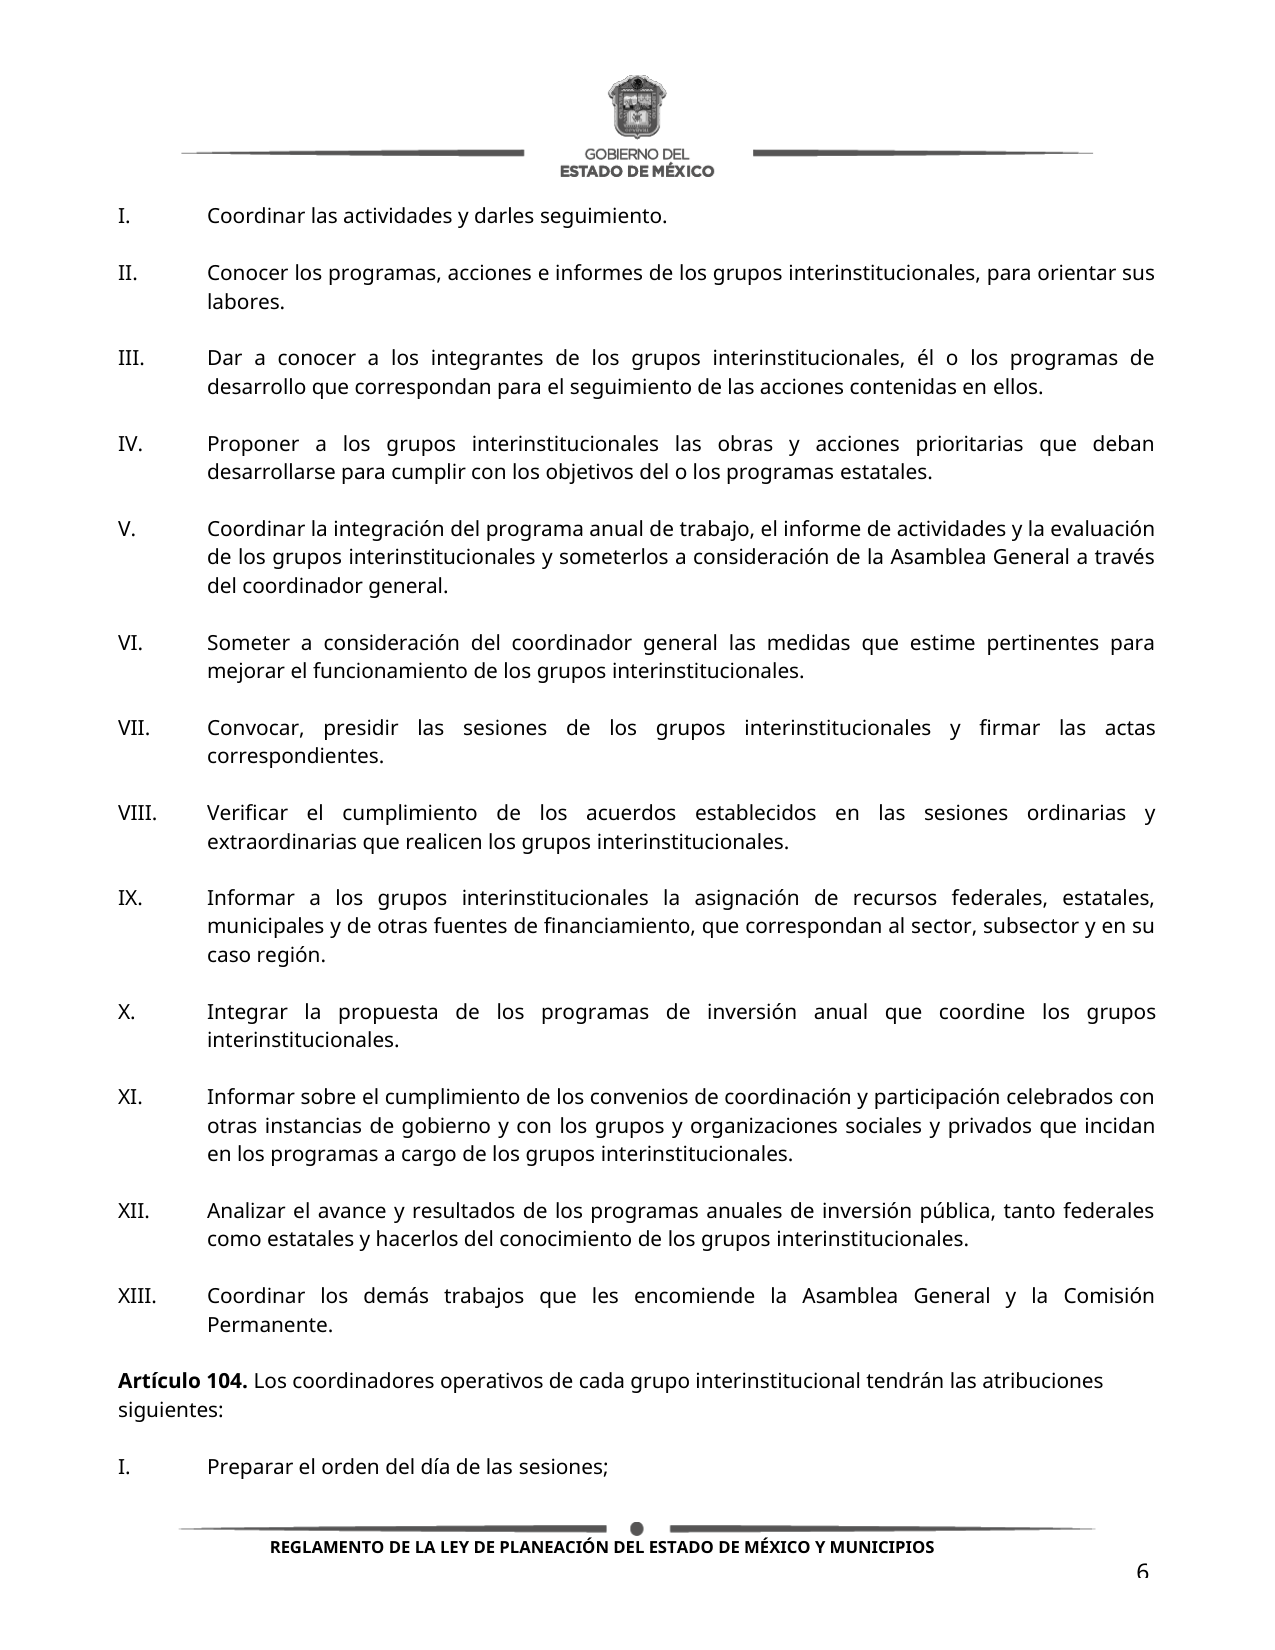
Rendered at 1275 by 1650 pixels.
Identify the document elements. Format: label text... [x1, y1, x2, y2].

list Informar sobre el cumplimiento de los convenios de coordinación y participación celebrados con otras instancias de gobierno y con los grupos y organizaciones sociales y privados que incidan en los programas a cargo de los grupos interinstitucionales. [118, 1082, 1156, 1168]
picture [178, 1522, 1096, 1536]
text Artículo 104. Los coordinadores operativos de cada grupo interinstitucional tendrán las atribuciones siguientes: [118, 1367, 1173, 1423]
picture [181, 75, 1094, 177]
list Coordinar los demás trabajos que les encomiende la Asamblea General y la Comisión Permanente. [118, 1282, 1157, 1338]
list Informar a los grupos interinstitucionales la asignación de recursos federales, estatales, municipales y de otras fuentes de financiamiento, que correspondan al sector, subsector y en su caso región. [118, 883, 1156, 968]
list Dar a conocer a los integrantes de los grupos interinstitucionales, él o los programas de desarrollo que correspondan para el seguimiento de las acciones contenidas en ellos. [118, 343, 1156, 400]
list Verificar el cumplimiento de los acuerdos establecidos en las sesiones ordinarias y extraordinarias que realicen los grupos interinstitucionales. [118, 798, 1157, 855]
list Coordinar las actividades y darles seguimiento. [118, 202, 1173, 230]
list Proponer a los grupos interinstitucionales las obras y acciones prioritarias que deban desarrollarse para cumplir con los objetivos del o los programas estatales. [118, 429, 1156, 486]
list Convocar, presidir las sesiones de los grupos interinstitucionales y firmar las actas correspondientes. [118, 713, 1157, 770]
list Integrar la propuesta de los programas de inversión anual que coordine los grupos interinstitucionales. [118, 997, 1157, 1054]
list Preparar el orden del día de las sesiones; [118, 1452, 1173, 1481]
list Someter a consideración del coordinador general las medidas que estime pertinentes para mejorar el funcionamiento de los grupos interinstitucionales. [118, 628, 1156, 685]
list Analizar el avance y resultados de los programas anuales de inversión pública, tanto federales como estatales y hacerlos del conocimiento de los grupos interinstitucionales. [118, 1196, 1156, 1253]
list Coordinar la integración del programa anual de trabajo, el informe de actividades y la evaluación de los grupos interinstitucionales y someterlos a consideración de la Asamblea General a través del coordinador general. [118, 514, 1157, 599]
list Conocer los programas, acciones e informes de los grupos interinstitucionales, para orientar sus labores. [118, 258, 1157, 315]
